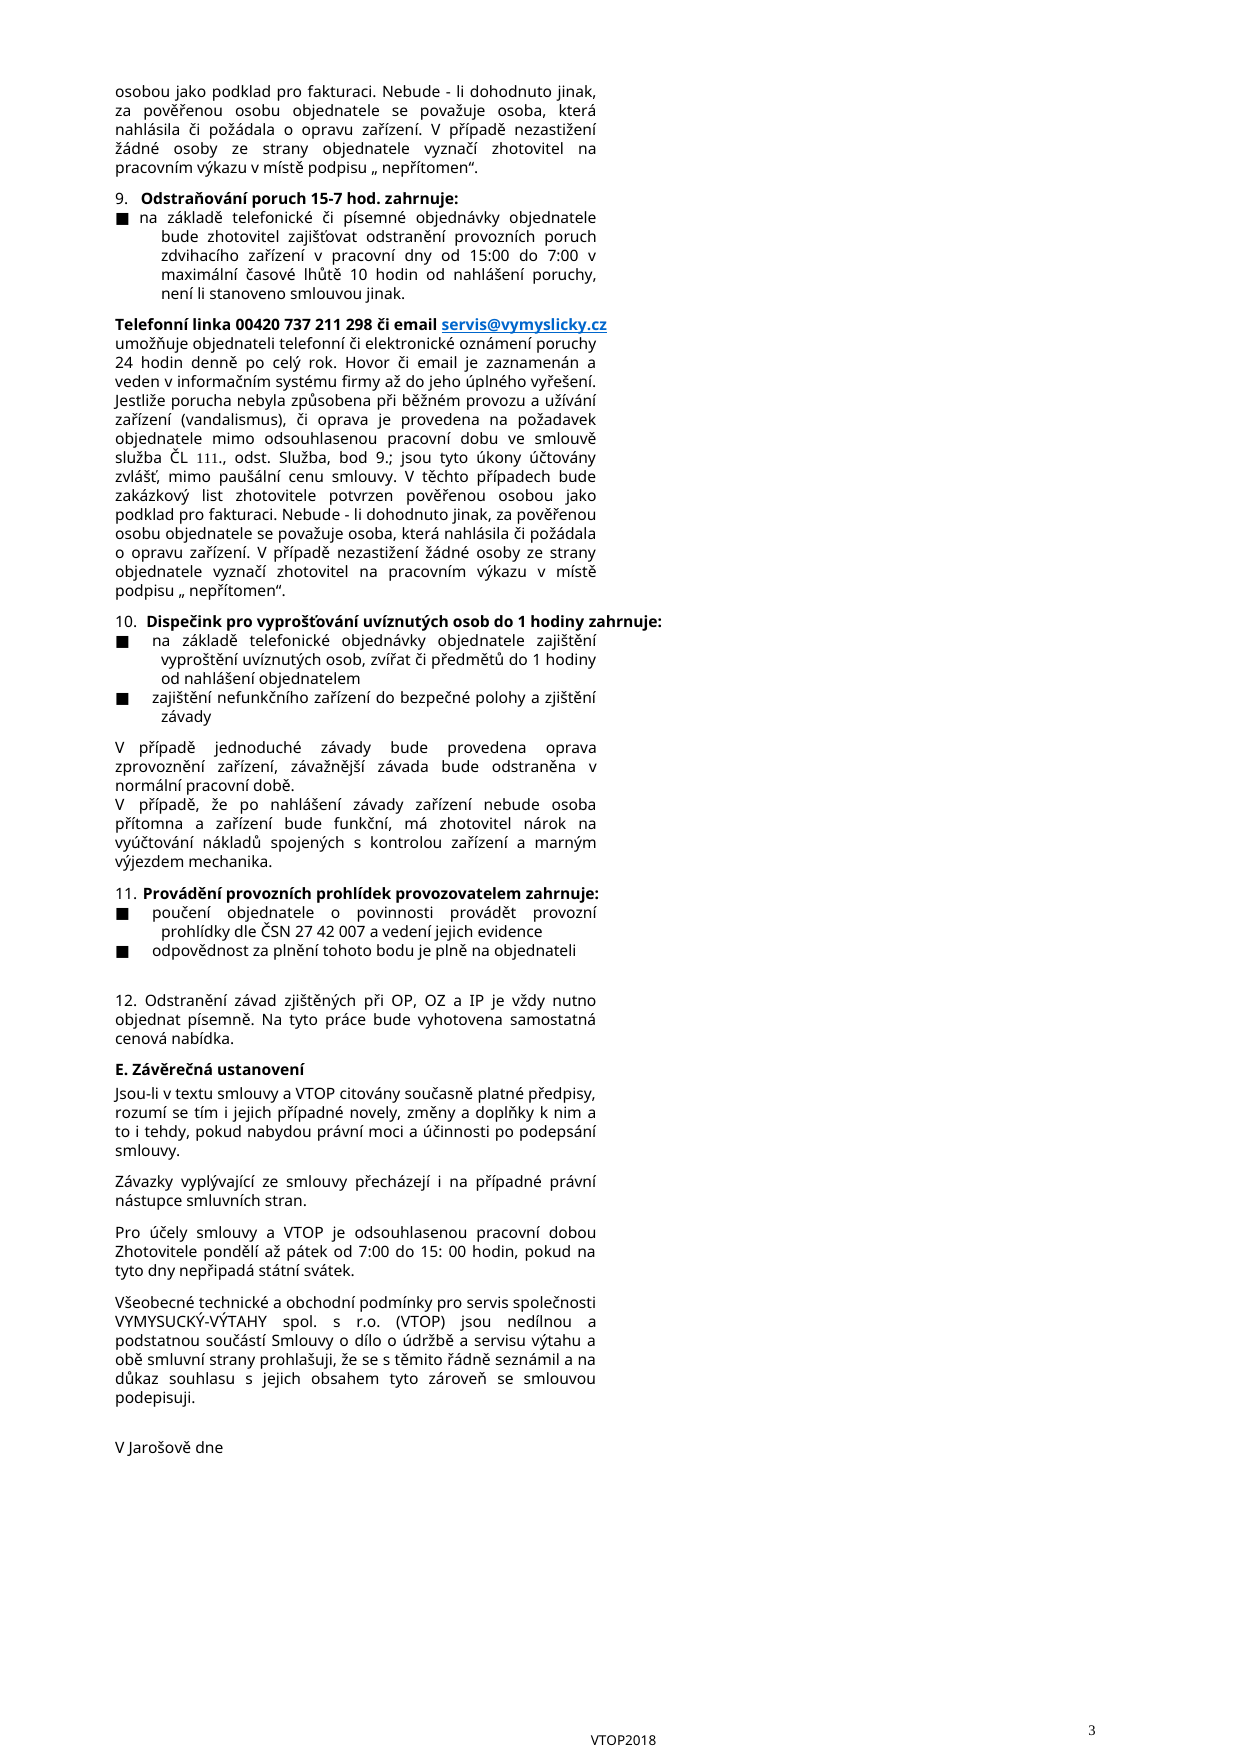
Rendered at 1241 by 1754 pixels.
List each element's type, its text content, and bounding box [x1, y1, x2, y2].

list případě, že po nahlášení závady zařízení nebude osoba přítomna a zařízení bude funkční, má zhotovitel nárok na vyúčtování nákladů spojených s kontrolou zařízení a marným výjezdem mechanika. [115, 796, 597, 871]
list poučení objednatele o povinnosti provádět provozní prohlídky dle ČSN 27 42 007 a vedení jejich evidence [115, 903, 597, 941]
text Všeobecné technické a obchodní podmínky pro servis společnosti VYMYSUCKÝ-VÝTAHY spol. s r.o. (VTOP) jsou nedílnou a podstatnou součástí Smlouvy o dílo o údržbě a servisu výtahu a obě smluvní strany prohlašuji, že se s těmito řádně seznámil a na důkaz souhlasu s jejich obsahem tyto zároveň se smlouvou podepisuji. [115, 1293, 597, 1407]
list Odstraňování poruch 15-7 hod. zahrnuje: [115, 189, 1130, 208]
text umožňuje objednateli telefonní či elektronické oznámení poruchy 24 hodin denně po celý rok. Hovor či email je zaznamenán a veden v informačním systému firmy až do jeho úplného vyřešení. Jestliže porucha nebyla způsobena při běžném provozu a užívání zařízení (vandalismus), či oprava je provedena na požadavek objednatele mimo odsouhlasenou pracovní dobu ve smlouvě služba ČL 111., odst. Služba, bod 9.; jsou tyto úkony účtovány zvlášť, mimo paušální cenu smlouvy. V těchto případech bude zakázkový list zhotovitele potvrzen pověřenou osobou jako podklad pro fakturaci. Nebude - li dohodnuto jinak, za pověřenou osobu objednatele se považuje osoba, která nahlásila či požádala o opravu zařízení. V případě nezastižení žádné osoby ze strany objednatele vyznačí zhotovitel na pracovním výkazu v místě podpisu „ nepřítomen“. [115, 334, 597, 600]
text Pro účely smlouvy a VTOP je odsouhlasenou pracovní dobou Zhotovitele pondělí až pátek od 7:00 do 15: 00 hodin, pokud na tyto dny nepřipadá státní svátek. [115, 1224, 597, 1281]
text Jsou-li v textu smlouvy a VTOP citovány současně platné předpisy, rozumí se tím i jejich případné novely, změny a doplňky k nim a to i tehdy, pokud nabydou právní moci a účinnosti po podepsání smlouvy. [115, 1084, 597, 1160]
text Telefonní linka 00420 737 211 298 či email servis@vymyslicky.cz [115, 316, 1130, 334]
list Dispečink pro vyprošťování uvíznutých osob do 1 hodiny zahrnuje: [115, 612, 1130, 631]
list Odstranění závad zjištěných při OP, OZ a IP je vždy nutno objednat písemně. Na tyto práce bude vyhotovena samostatná cenová nabídka. [115, 991, 597, 1048]
list případě jednoduché závady bude provedena oprava zprovoznění zařízení, závažnější závada bude odstraněna v normální pracovní době. [115, 739, 597, 796]
list Provádění provozních prohlídek provozovatelem zahrnuje: [115, 884, 1130, 903]
text E. Závěrečná ustanovení [115, 1063, 1130, 1079]
text V Jarošově dne [115, 1441, 1130, 1456]
list zajištění nefunkčního zařízení do bezpečné polohy a zjištění závady [115, 688, 597, 726]
text ■ na základě telefonické či písemné objednávky objednatele bude zhotovitel zajišťovat odstranění provozních poruch zdvihacího zařízení v pracovní dny od 15:00 do 7:00 v maximální časové lhůtě 10 hodin od nahlášení poruchy, není li stanoveno smlouvou jinak. [115, 208, 597, 303]
list na základě telefonické objednávky objednatele zajištění vyproštění uvíznutých osob, zvířat či předmětů do 1 hodiny od nahlášení objednatelem [115, 631, 597, 688]
list odpovědnost za plnění tohoto bodu je plně na objednateli [115, 941, 1130, 960]
text Závazky vyplývající ze smlouvy přecházejí i na případné právní nástupce smluvních stran. [115, 1172, 597, 1211]
text osobou jako podklad pro fakturaci. Nebude - li dohodnuto jinak, za pověřenou osobu objednatele se považuje osoba, která nahlásila či požádala o opravu zařízení. V případě nezastižení žádné osoby ze strany objednatele vyznačí zhotovitel na pracovním výkazu v místě podpisu „ nepřítomen“. [115, 82, 597, 177]
